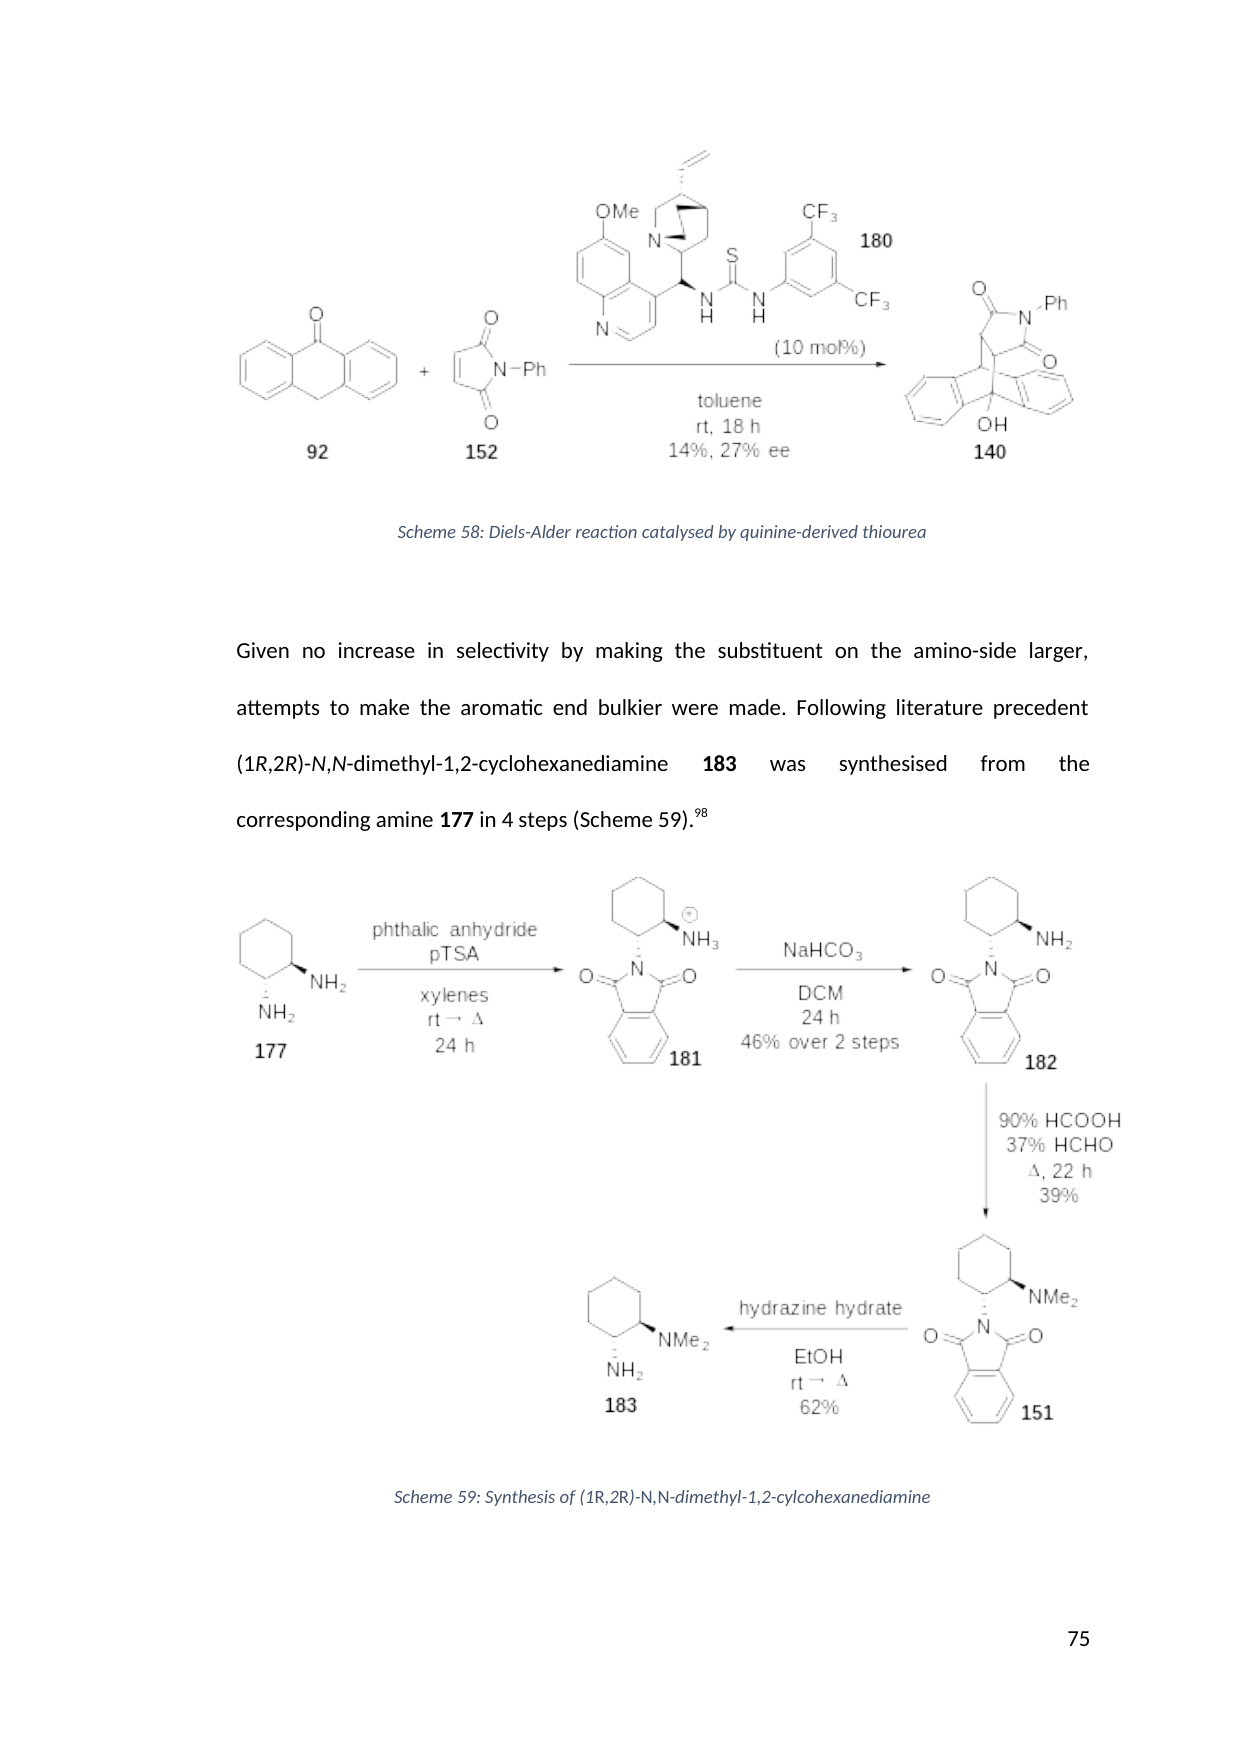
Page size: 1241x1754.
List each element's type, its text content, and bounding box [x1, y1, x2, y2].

text Scheme 58: Diels-Alder reaction catalysed by quinine-derived thiourea [236, 520, 1090, 543]
text Given no increase in selectivity by making the substituent on the amino-side larger, attempts to make the aromatic end bulkier were made. Following literature precedent (1R,2R)-N,N-dimethyl-1,2-cyclohexanediamine 183 was synthesised from the corresponding amine 177 in 4 steps (Scheme 59).98 [236, 637, 1090, 833]
text Scheme 59: Synthesis of (1R,2R)-N,N-dimethyl-1,2-cylcohexanediamine [236, 1485, 1090, 1508]
